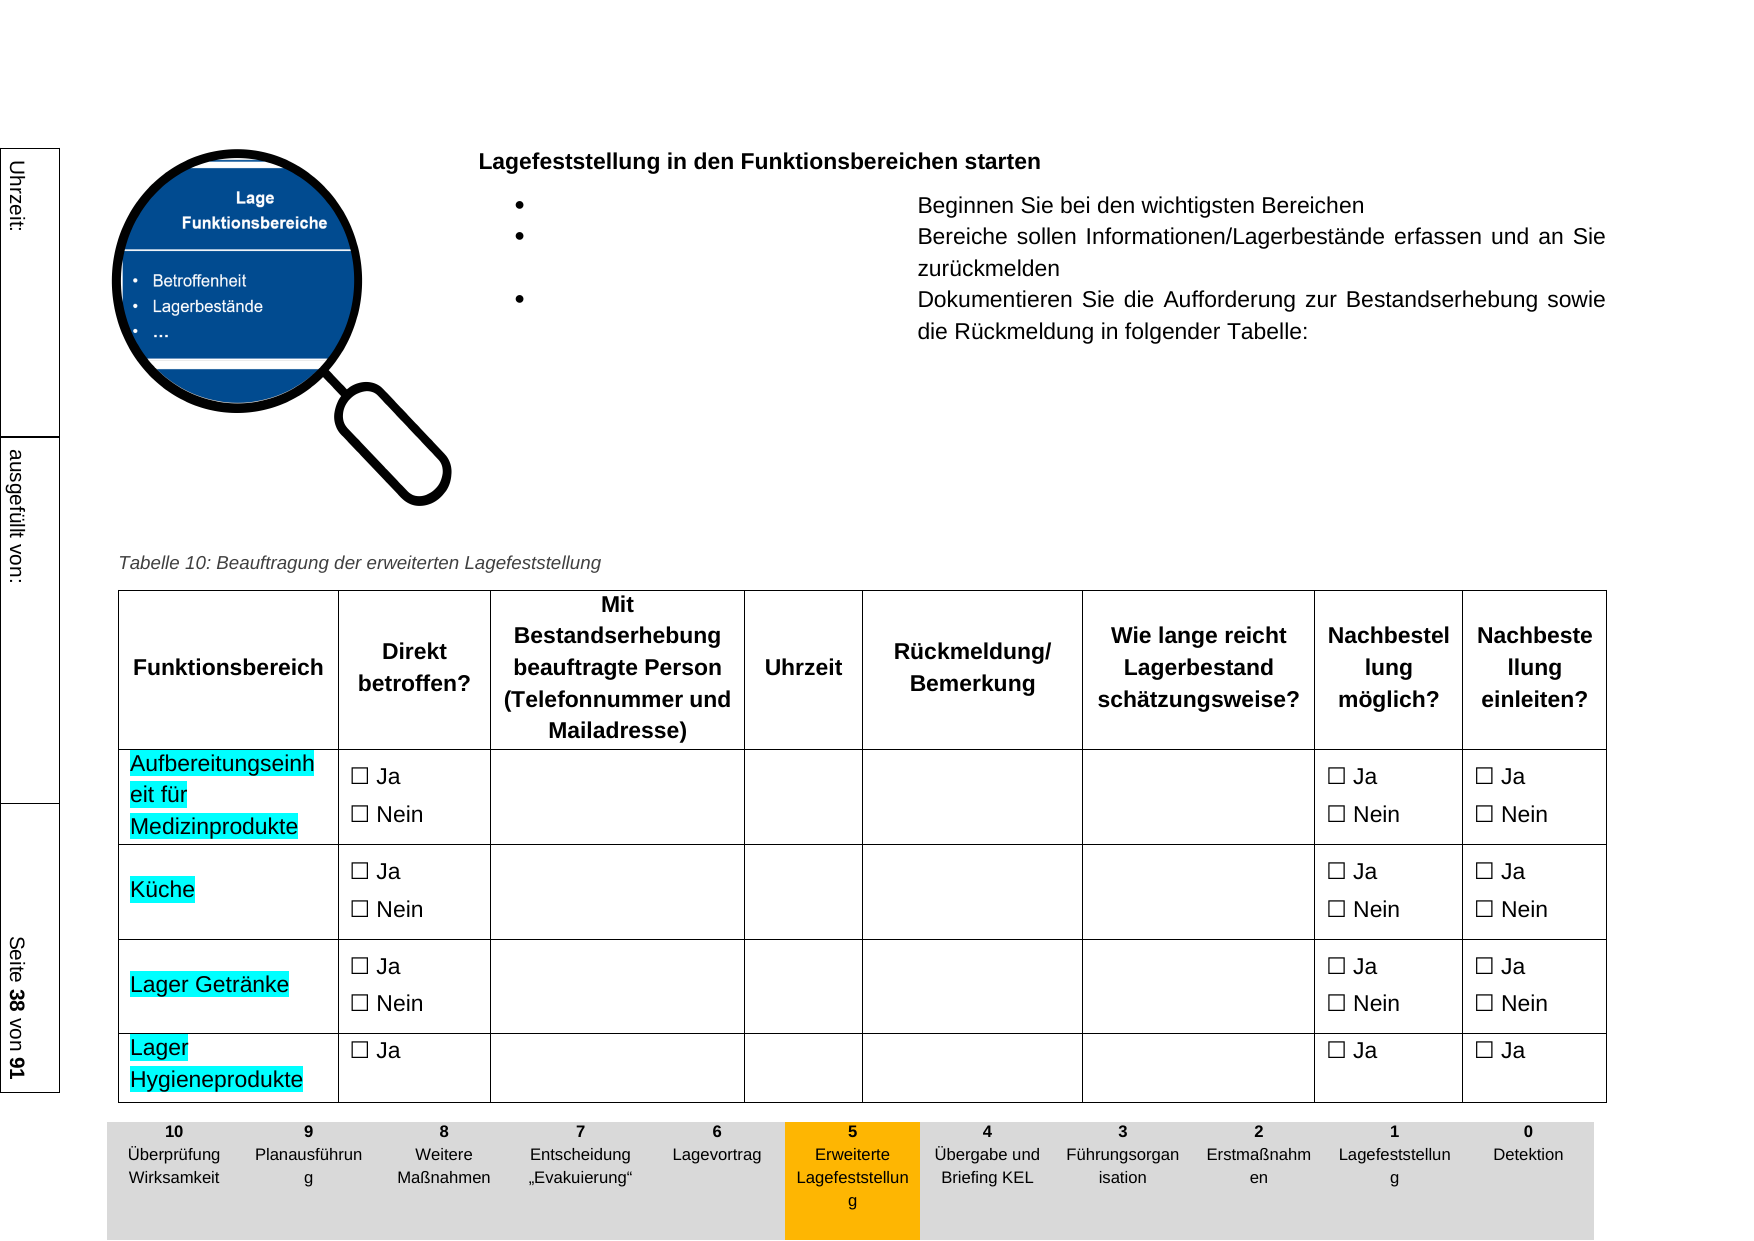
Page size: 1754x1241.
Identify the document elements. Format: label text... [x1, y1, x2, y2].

table_cell Ja Nein [1463, 750, 1606, 844]
table_cell Ja Nein [1315, 940, 1462, 1033]
table_cell [1083, 845, 1314, 939]
list Dokumentieren Sie die Aufforderung zur Bestandserhebung sowie die Rückmeldung in folgender Tabelle: [460, 286, 1606, 344]
text Lagefeststellung in den Funktionsbereichen starten [460, 148, 1606, 174]
table_cell Ja Nein [1315, 750, 1462, 844]
list Beginnen Sie bei den wichtigsten Bereichen [460, 192, 1606, 218]
table_header Rückmeldung/Bemerkung [863, 591, 1082, 749]
table_cell [863, 1034, 1082, 1102]
table_cell Küche [119, 845, 338, 939]
table_header Wie lange reicht Lagerbestand schätzungsweise? [1083, 591, 1314, 749]
table_header Funktionsbereich [119, 591, 338, 749]
table_header Nachbestellung einleiten? [1463, 591, 1606, 749]
table_cell [745, 940, 862, 1033]
table_cell Ja Nein [339, 1034, 490, 1102]
table_cell Lager Hygieneprodukte [119, 1034, 338, 1102]
table_cell [863, 750, 1082, 844]
table_cell [1083, 1034, 1314, 1102]
table_cell [1083, 940, 1314, 1033]
table_cell Ja Nein [1463, 845, 1606, 939]
table_cell Aufbereitungseinheit für Medizinprodukte [119, 750, 338, 844]
list Bereiche sollen Informationen/Lagerbestände erfassen und an Sie zurückmelden [460, 223, 1606, 281]
table_header Mit Bestandserhebung beauftragte Person (Telefonnummer und Mailadresse) [491, 591, 744, 749]
table_cell [491, 940, 744, 1033]
picture [108, 147, 460, 508]
table_cell Ja Nein [1315, 845, 1462, 939]
table_cell [1083, 750, 1314, 844]
table_cell [491, 1034, 744, 1102]
table_cell Lager Getränke [119, 940, 338, 1033]
table_cell [745, 750, 862, 844]
table_header Uhrzeit [745, 591, 862, 749]
table_cell Ja Nein [1463, 940, 1606, 1033]
table_cell [491, 750, 744, 844]
table_cell Ja Nein [339, 845, 490, 939]
table_header Direkt betroffen? [339, 591, 490, 749]
table_cell Ja Nein [339, 940, 490, 1033]
table_cell Ja Nein [339, 750, 490, 844]
text Tabelle 10: Beauftragung der erweiterten Lagefeststellung [118, 551, 1606, 573]
table_cell [745, 845, 862, 939]
table_cell [863, 845, 1082, 939]
table_cell Ja Nein [1315, 1034, 1462, 1102]
table_cell [491, 845, 744, 939]
table_header Nachbestellung möglich? [1315, 591, 1462, 749]
table_cell [745, 1034, 862, 1102]
table_cell Ja Nein [1463, 1034, 1606, 1102]
table_cell [863, 940, 1082, 1033]
